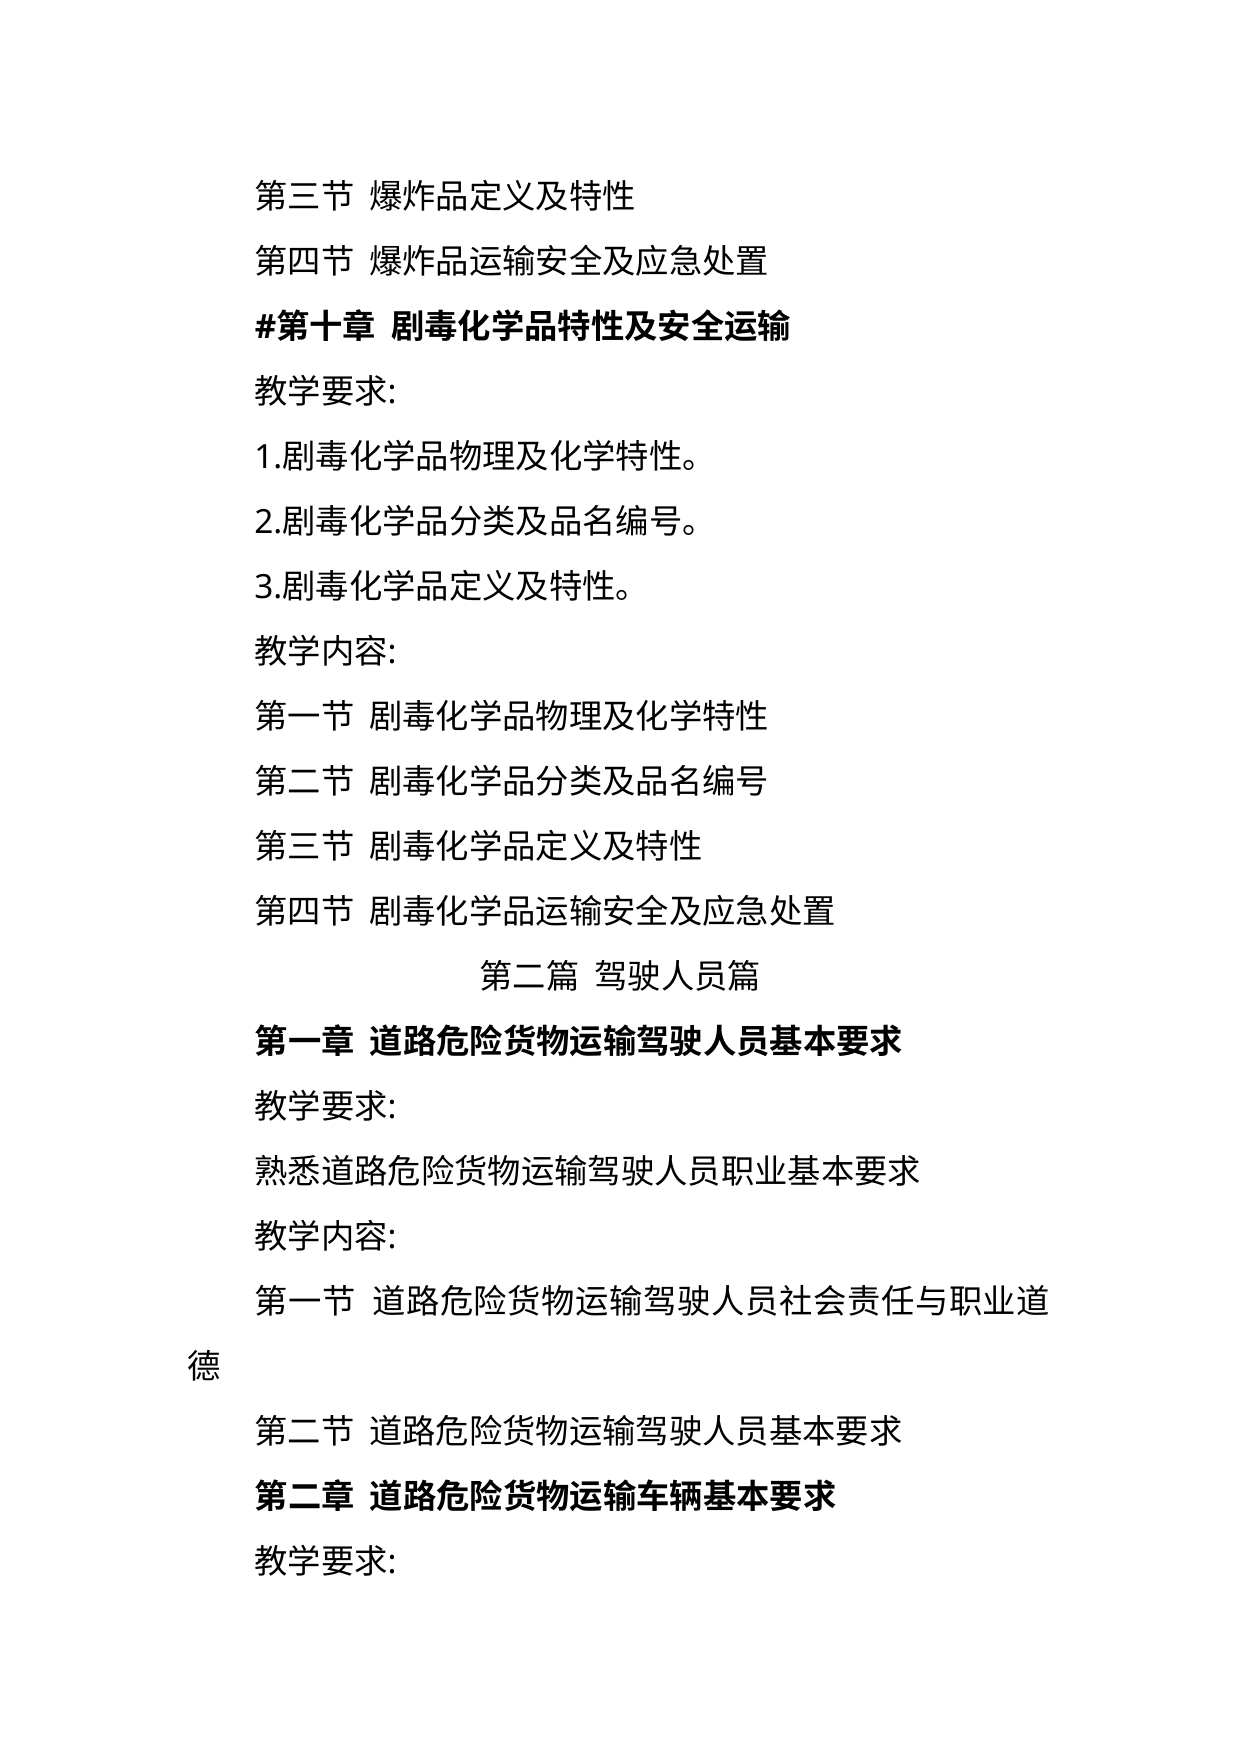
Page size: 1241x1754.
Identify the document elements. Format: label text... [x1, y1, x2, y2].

text 教学要求: [187, 1527, 1053, 1592]
text 第一章 道路危险货物运输驾驶人员基本要求 [187, 1007, 1053, 1072]
text 第四节 剧毒化学品运输安全及应急处置 [187, 877, 1053, 942]
text 第二篇 驾驶人员篇 [187, 942, 1053, 1007]
text 第二章 道路危险货物运输车辆基本要求 [187, 1462, 1053, 1527]
text #第十章 剧毒化学品特性及安全运输 [187, 292, 1053, 357]
text 教学内容: [187, 617, 1053, 682]
text 第四节 爆炸品运输安全及应急处置 [187, 227, 1053, 292]
text 熟悉道路危险货物运输驾驶人员职业基本要求 [187, 1137, 1053, 1202]
text 2.剧毒化学品分类及品名编号。 [187, 487, 1053, 552]
text 第一节 道路危险货物运输驾驶人员社会责任与职业道德 [187, 1267, 1053, 1397]
text 第二节 剧毒化学品分类及品名编号 [187, 747, 1053, 812]
text 第三节 剧毒化学品定义及特性 [187, 812, 1053, 877]
text 教学要求: [187, 1072, 1053, 1137]
text 3.剧毒化学品定义及特性。 [187, 552, 1053, 617]
text 1.剧毒化学品物理及化学特性。 [187, 422, 1053, 487]
text 第二节 道路危险货物运输驾驶人员基本要求 [187, 1397, 1053, 1462]
text 第三节 爆炸品定义及特性 [187, 162, 1053, 227]
text 教学内容: [187, 1202, 1053, 1267]
text 教学要求: [187, 357, 1053, 422]
text 第一节 剧毒化学品物理及化学特性 [187, 682, 1053, 747]
